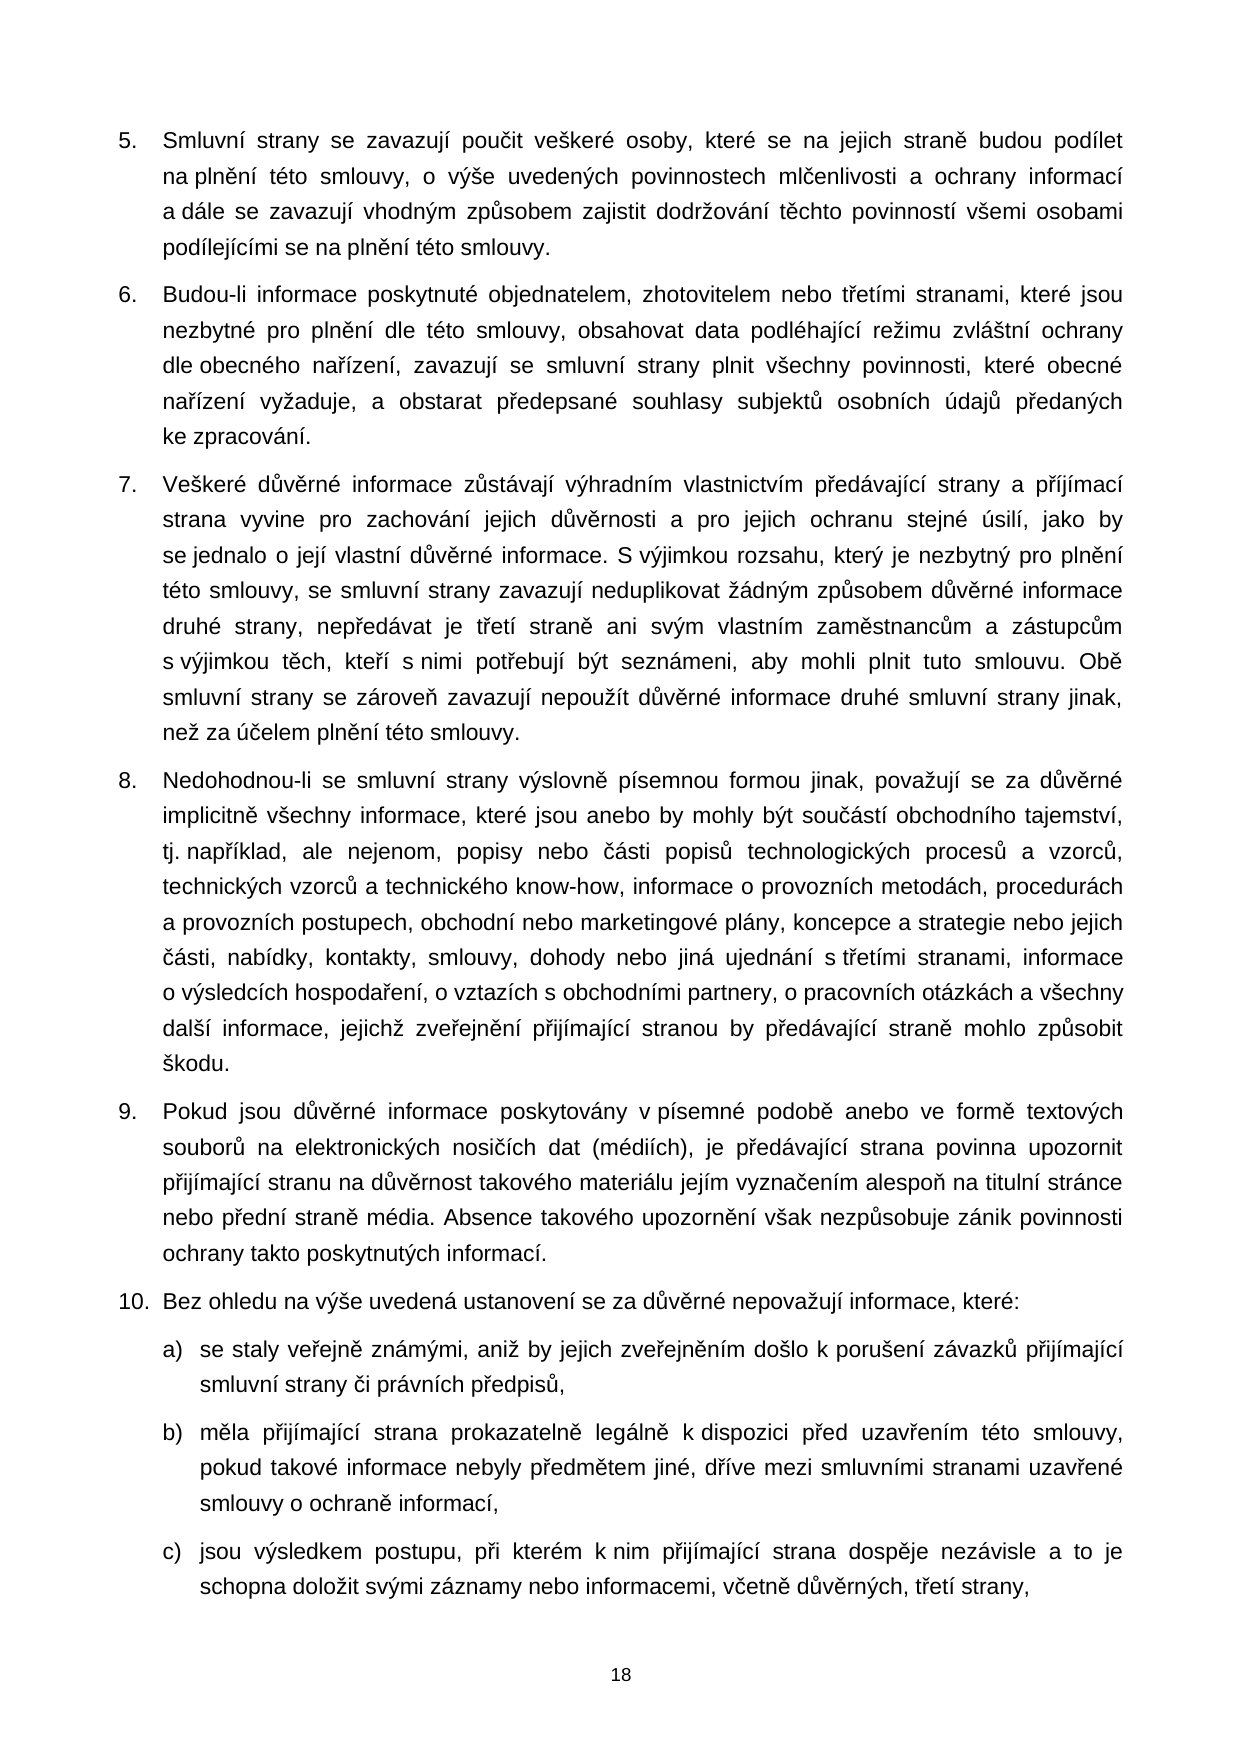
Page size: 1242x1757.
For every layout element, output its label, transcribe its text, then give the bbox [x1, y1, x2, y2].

list Bez ohledu na výše uvedená ustanovení se za důvěrné nepovažují informace, které: [118, 1278, 1123, 1314]
list se staly veřejně známými, aniž by jejich zveřejněním došlo k porušení závazků přijímající smluvní strany či právních předpisů, [162, 1326, 1123, 1397]
list Pokud jsou důvěrné informace poskytovány v písemné podobě anebo ve formě textových souborů na elektronických nosičích dat (médiích), je předávající strana povinna upozornit přijímající stranu na důvěrnost takového materiálu jejím vyznačením alespoň na titulní stránce nebo přední straně média. Absence takového upozornění však nezpůsobuje zánik povinnosti ochrany takto poskytnutých informací. [118, 1089, 1123, 1266]
list měla přijímající strana prokazatelně legálně k dispozici před uzavřením této smlouvy, pokud takové informace nebyly předmětem jiné, dříve mezi smluvními stranami uzavřené smlouvy o ochraně informací, [162, 1410, 1123, 1516]
list Smluvní strany se zavazují poučit veškeré osoby, které se na jejich straně budou podílet na plnění této smlouvy, o výše uvedených povinnostech mlčenlivosti a ochrany informací a dále se zavazují vhodným způsobem zajistit dodržování těchto povinností všemi osobami podílejícími se na plnění této smlouvy. [118, 118, 1123, 260]
list jsou výsledkem postupu, při kterém k nim přijímající strana dospěje nezávisle a to je schopna doložit svými záznamy nebo informacemi, včetně důvěrných, třetí strany, [162, 1528, 1123, 1599]
list Budou-li informace poskytnuté objednatelem, zhotovitelem nebo třetími stranami, které jsou nezbytné pro plnění dle této smlouvy, obsahovat data podléhající režimu zvláštní ochrany dle obecného nařízení, zavazují se smluvní strany plnit všechny povinnosti, které obecné nařízení vyžaduje, a obstarat předepsané souhlasy subjektů osobních údajů předaných ke zpracování. [118, 272, 1123, 449]
list Nedohodnou-li se smluvní strany výslovně písemnou formou jinak, považují se za důvěrné implicitně všechny informace, které jsou anebo by mohly být součástí obchodního tajemství, tj. například, ale nejenom, popisy nebo části popisů technologických procesů a vzorců, technických vzorců a technického know-how, informace o provozních metodách, procedurách a provozních postupech, obchodní nebo marketingové plány, koncepce a strategie nebo jejich části, nabídky, kontakty, smlouvy, dohody nebo jiná ujednání s třetími stranami, informace o výsledcích hospodaření, o vztazích s obchodními partnery, o pracovních otázkách a všechny další informace, jejichž zveřejnění přijímající stranou by předávající straně mohlo způsobit škodu. [118, 758, 1123, 1076]
list Veškeré důvěrné informace zůstávají výhradním vlastnictvím předávající strany a příjímací strana vyvine pro zachování jejich důvěrnosti a pro jejich ochranu stejné úsilí, jako by se jednalo o její vlastní důvěrné informace. S výjimkou rozsahu, který je nezbytný pro plnění této smlouvy, se smluvní strany zavazují neduplikovat žádným způsobem důvěrné informace druhé strany, nepředávat je třetí straně ani svým vlastním zaměstnancům a zástupcům s výjimkou těch, kteří s nimi potřebují být seznámeni, aby mohli plnit tuto smlouvu. Obě smluvní strany se zároveň zavazují nepoužít důvěrné informace druhé smluvní strany jinak, než za účelem plnění této smlouvy. [118, 462, 1123, 745]
